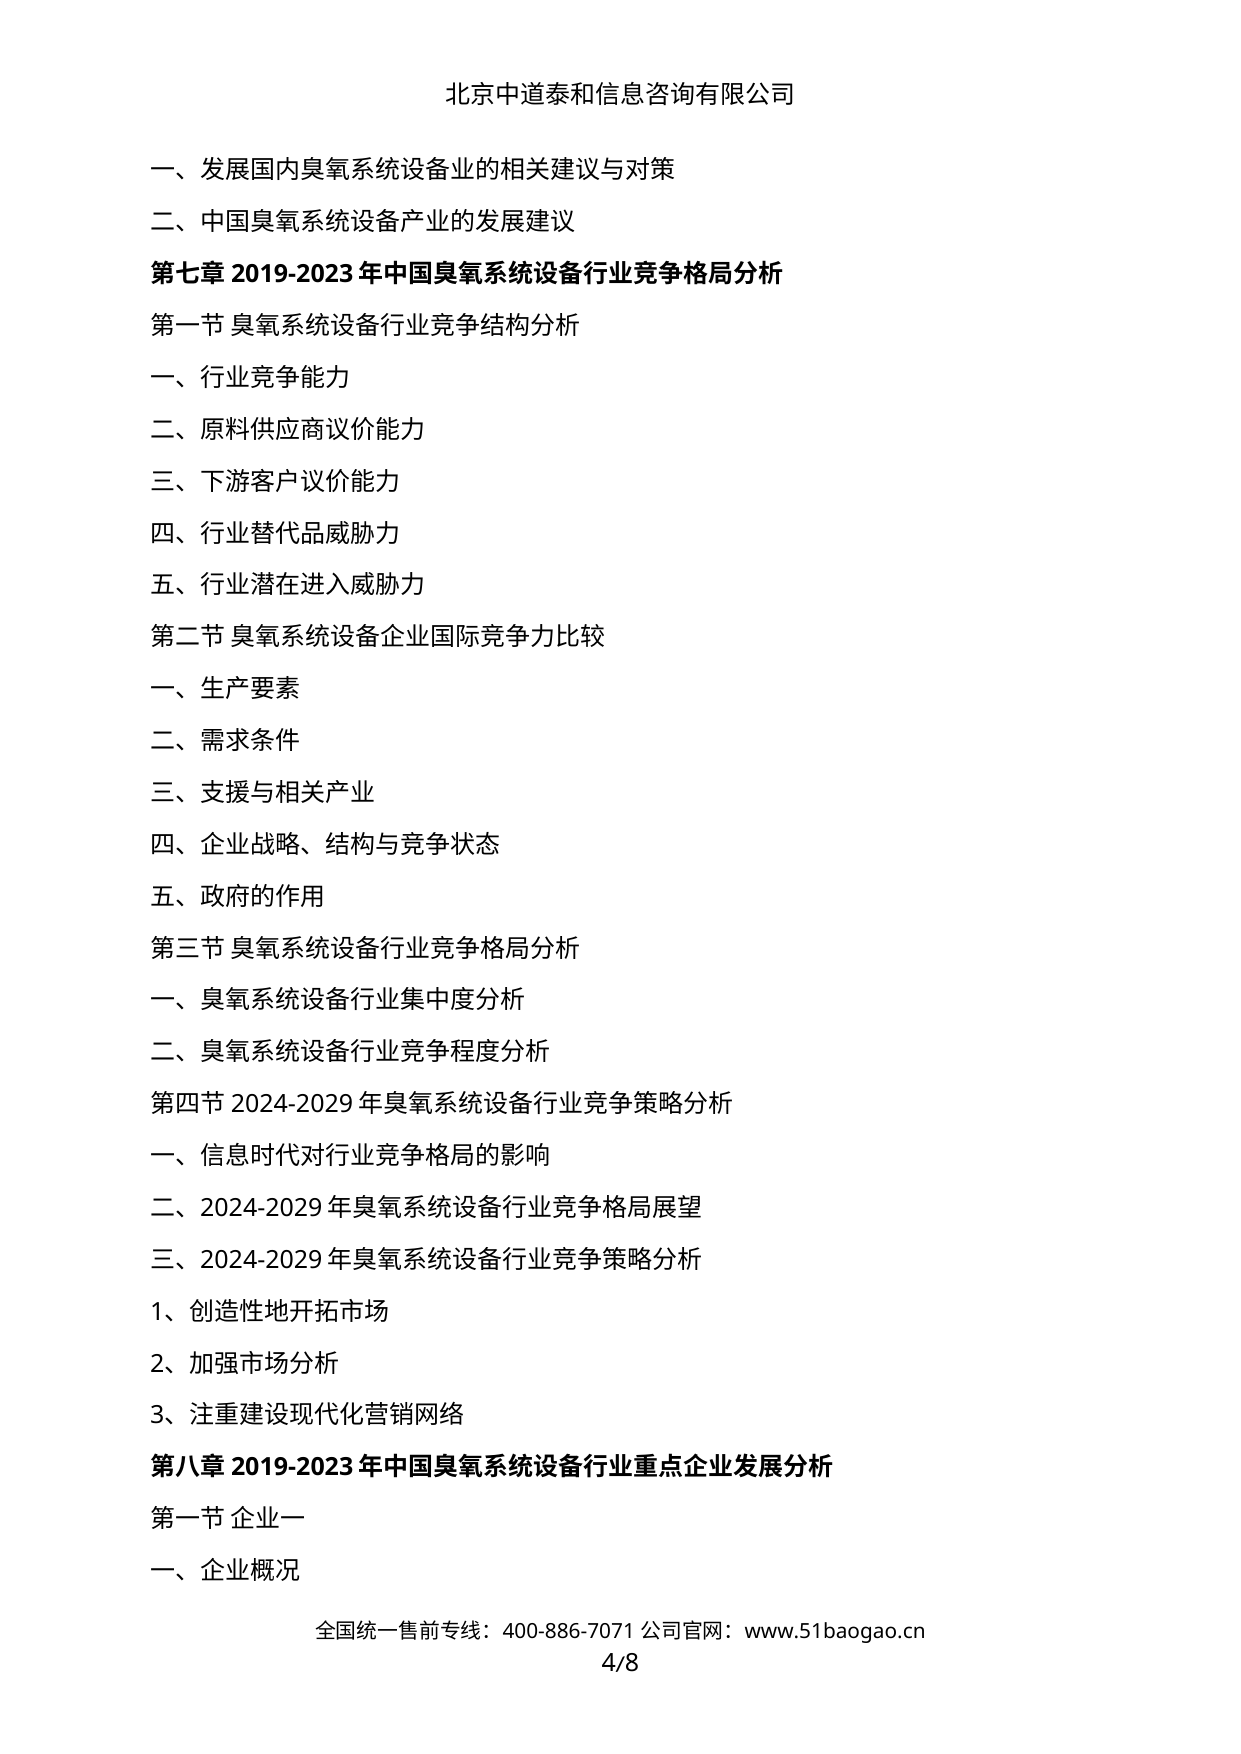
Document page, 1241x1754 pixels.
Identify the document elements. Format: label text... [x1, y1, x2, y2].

text 一、发展国内臭氧系统设备业的相关建议与对策 [150, 150, 1090, 186]
text 二、2024-2029年臭氧系统设备行业竞争格局展望 [150, 1187, 1090, 1224]
text 二、臭氧系统设备行业竞争程度分析 [150, 1032, 1090, 1068]
text 第一节 臭氧系统设备行业竞争结构分析 [150, 306, 1090, 342]
text 第一节 企业一 [150, 1499, 1090, 1535]
text 第八章 2019-2023年中国臭氧系统设备行业重点企业发展分析 [150, 1447, 1090, 1483]
text 二、原料供应商议价能力 [150, 409, 1090, 446]
text 五、行业潜在进入威胁力 [150, 565, 1090, 601]
text 三、2024-2029年臭氧系统设备行业竞争策略分析 [150, 1239, 1090, 1276]
text 一、臭氧系统设备行业集中度分析 [150, 980, 1090, 1016]
text 一、行业竞争能力 [150, 357, 1090, 394]
text 四、行业替代品威胁力 [150, 513, 1090, 549]
text 第四节 2024-2029年臭氧系统设备行业竞争策略分析 [150, 1084, 1090, 1120]
text 三、支援与相关产业 [150, 772, 1090, 809]
text 二、中国臭氧系统设备产业的发展建议 [150, 202, 1090, 238]
text 三、下游客户议价能力 [150, 461, 1090, 497]
text 一、信息时代对行业竞争格局的影响 [150, 1136, 1090, 1172]
text 五、政府的作用 [150, 876, 1090, 912]
text 第三节 臭氧系统设备行业竞争格局分析 [150, 928, 1090, 964]
text 四、企业战略、结构与竞争状态 [150, 824, 1090, 861]
text 3、注重建设现代化营销网络 [150, 1395, 1090, 1431]
text 2、加强市场分析 [150, 1343, 1090, 1379]
text 一、生产要素 [150, 669, 1090, 705]
text 第七章 2019-2023年中国臭氧系统设备行业竞争格局分析 [150, 254, 1090, 290]
text 1、创造性地开拓市场 [150, 1291, 1090, 1327]
text 第二节 臭氧系统设备企业国际竞争力比较 [150, 617, 1090, 653]
text 一、企业概况 [150, 1551, 1090, 1587]
text 二、需求条件 [150, 721, 1090, 757]
